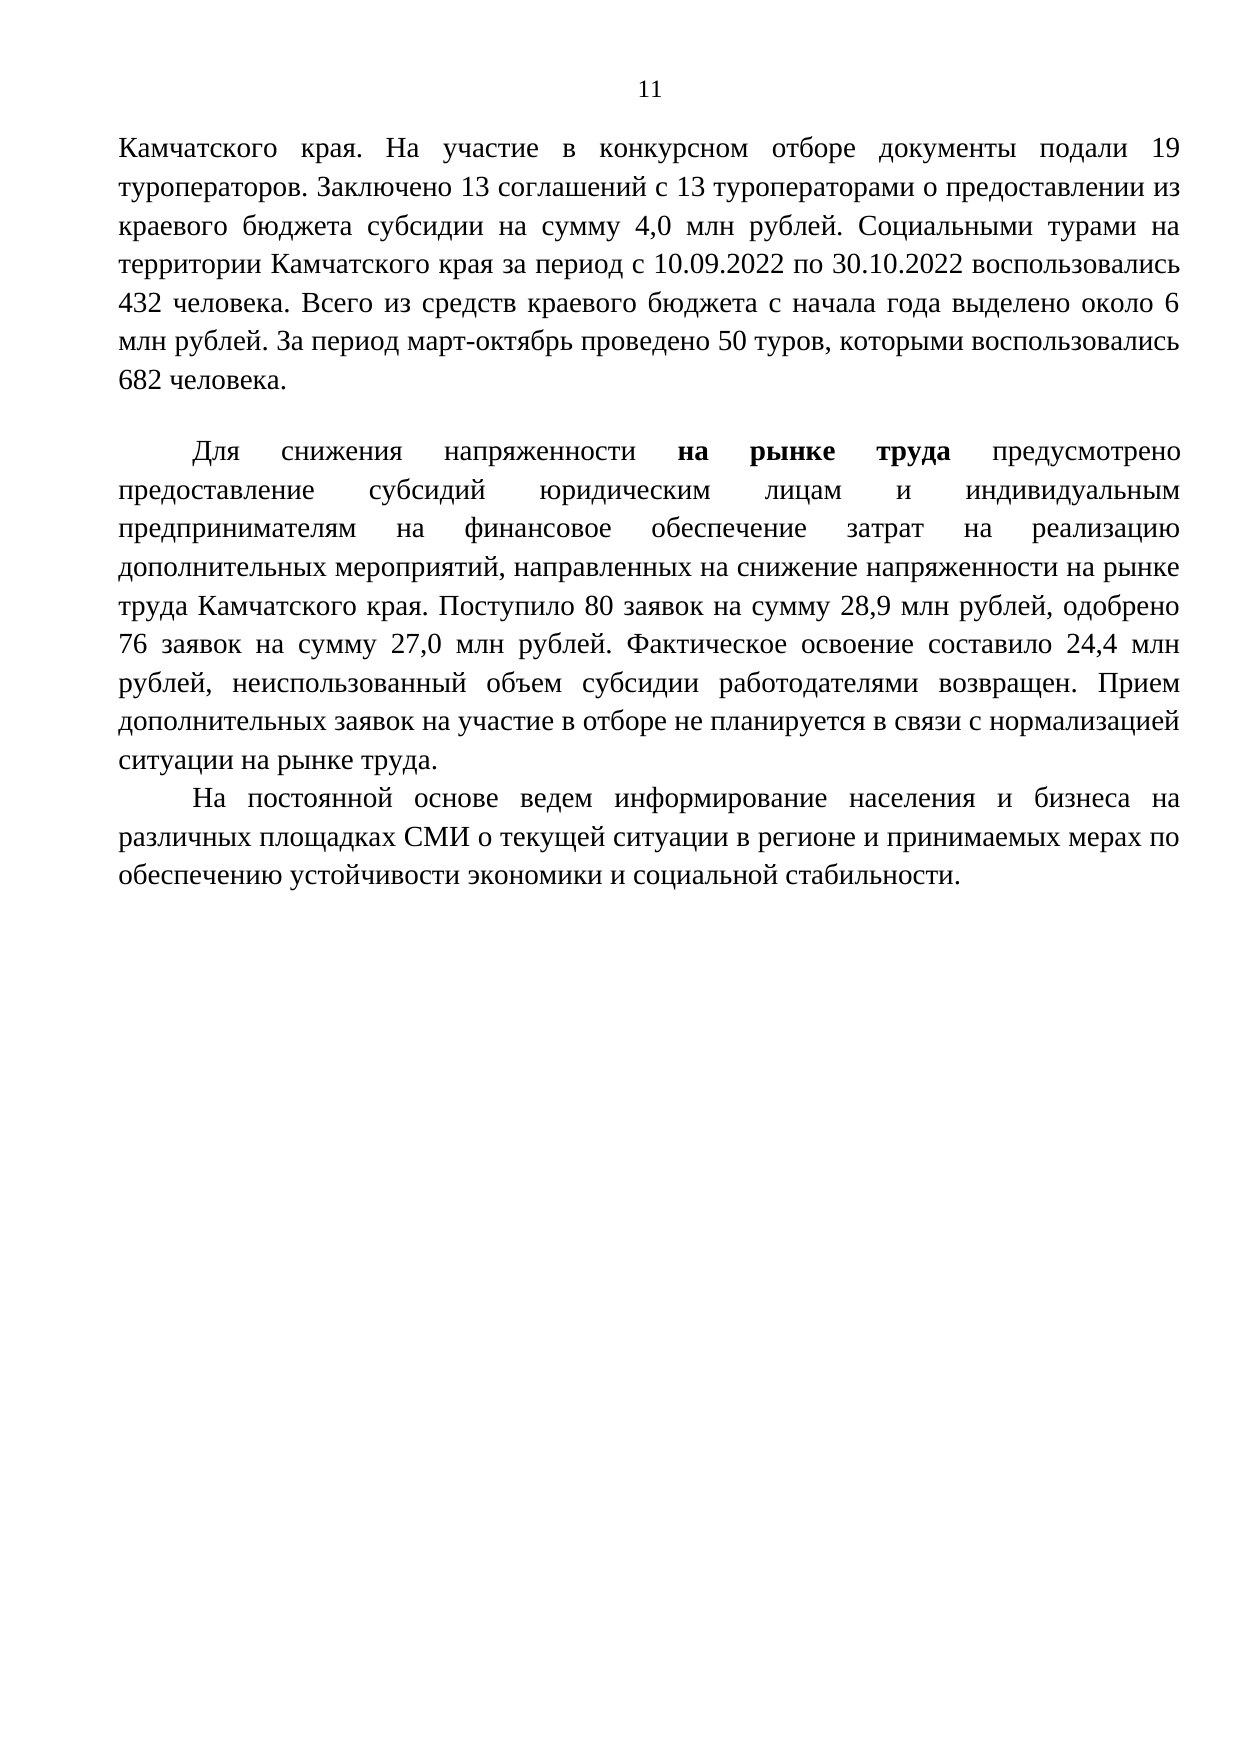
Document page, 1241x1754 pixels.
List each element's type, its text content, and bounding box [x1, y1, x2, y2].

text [118, 131, 1181, 395]
text На постоянной основе ведем информирование населения и бизнеса на различных площадках СМИ о текущей ситуации в регионе и принимаемых мерах по обеспечению устойчивости экономики и социальной стабильности. [118, 780, 1181, 891]
text Для снижения напряженности на рынке труда предусмотрено предоставление субсидий юридическим лицам и индивидуальным предпринимателям на финансовое обеспечение затрат на реализацию дополнительных мероприятий, направленных на снижение напряженности на рынке труда Камчатского края. Поступило 80 заявок на сумму 28,9 млн рублей, одобрено 76 заявок на сумму 27,0 млн рублей. Фактическое освоение составило 24,4 млн рублей, неиспользованный объем субсидии работодателями возвращен. Прием дополнительных заявок на участие в отборе не планируется в связи с нормализацией ситуации на рынке труда. [118, 433, 1181, 775]
